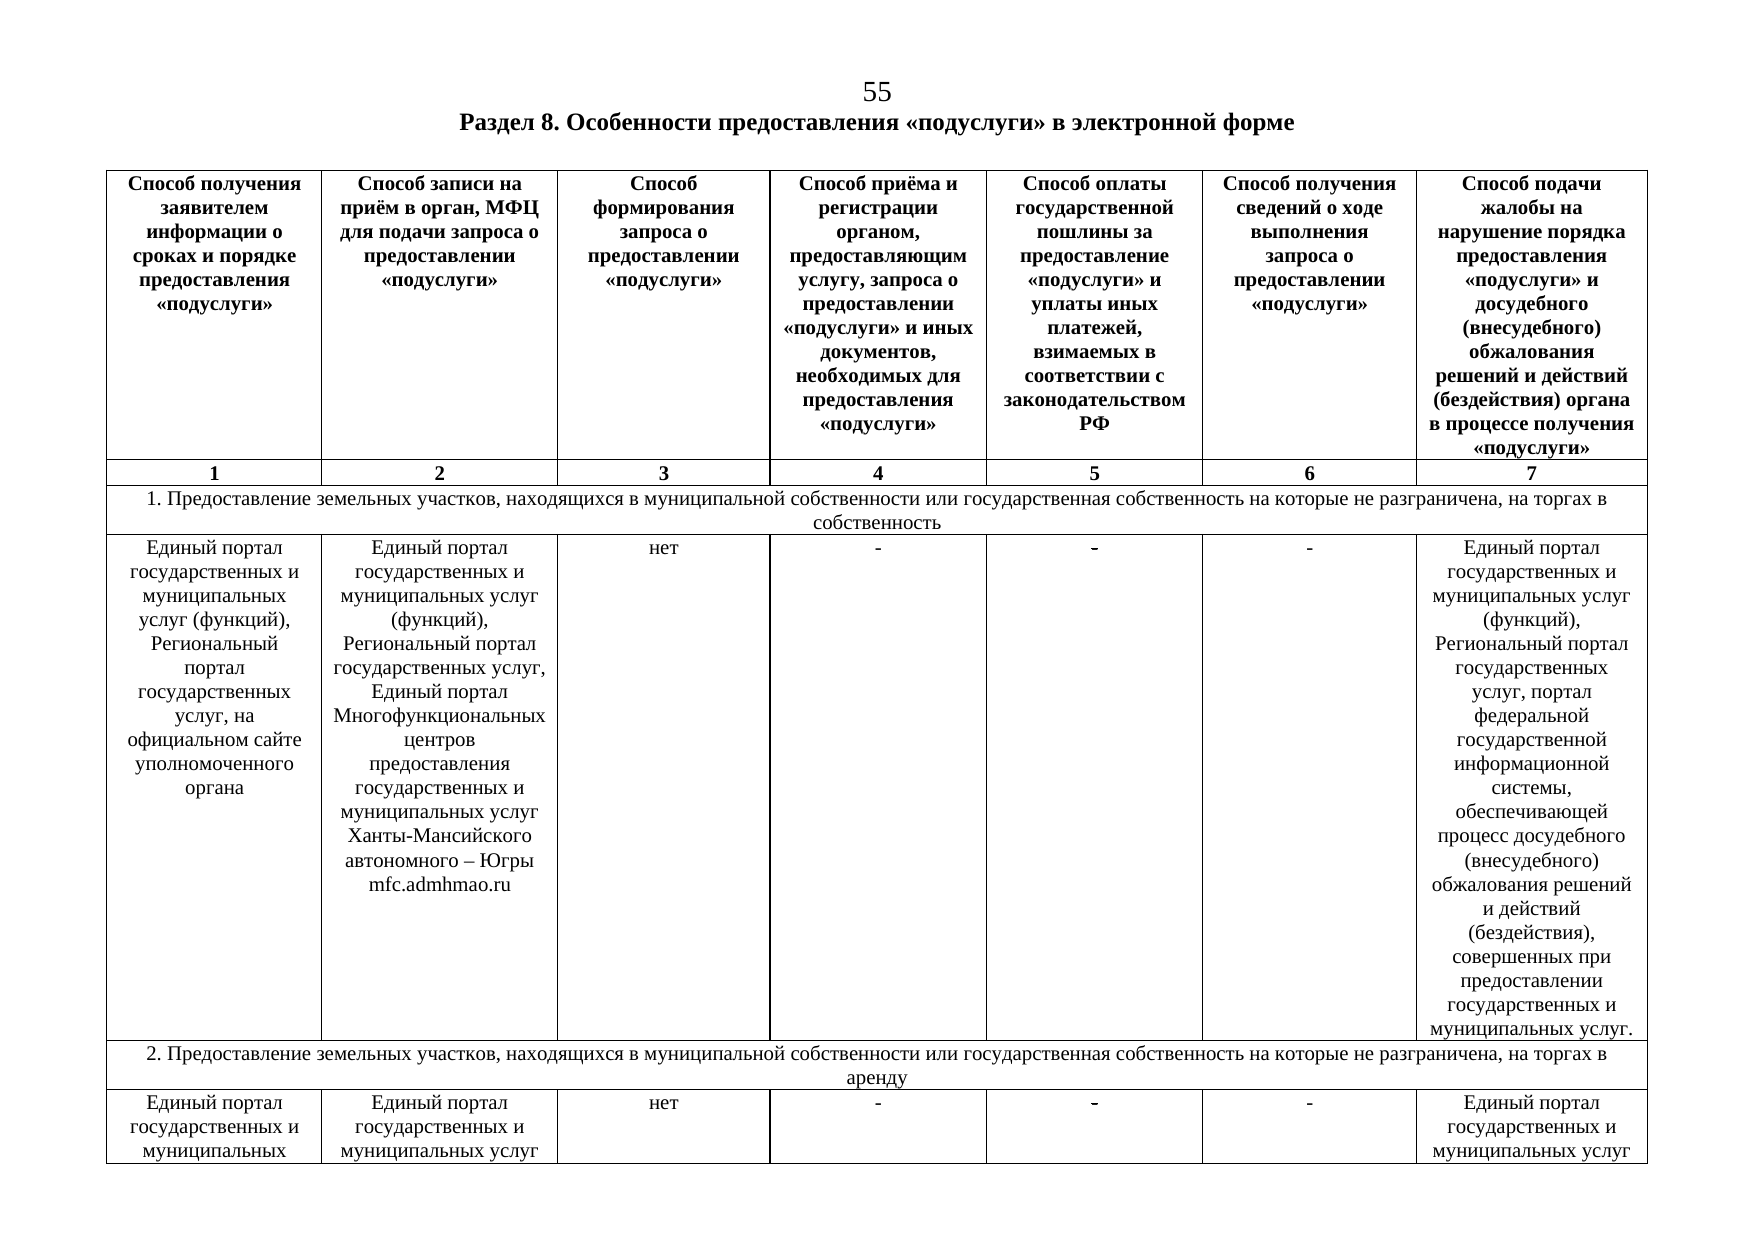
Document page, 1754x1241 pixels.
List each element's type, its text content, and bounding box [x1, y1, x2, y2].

table_cell - [987, 1090, 1202, 1162]
text Раздел 8. Особенности предоставления «подуслуги» в электронной форме [118, 107, 1636, 136]
table_header Способ приёма и регистрации органом, предоставляющим услугу, запроса о предоставлении «подуслуги» и иных документов, необходимых для предоставления «подуслуги» [771, 171, 986, 459]
table_cell - [1203, 1090, 1416, 1162]
table_cell нет [558, 1090, 769, 1162]
table_cell 3 [558, 460, 769, 484]
table_cell Единый портал государственных и муниципальных услуг (функций), Региональный портал государственных услуг, на официальном сайте уполномоченного органа [107, 535, 321, 1040]
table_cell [1417, 1090, 1647, 1162]
table_cell нет [558, 535, 769, 1040]
table_cell 1. Предоставление земельных участков, находящихся в муниципальной собственности или государственная собственность на которые не разграничена, на торгах в собственность [107, 486, 1647, 534]
table_cell 2. Предоставление земельных участков, находящихся в муниципальной собственности или государственная собственность на которые не разграничена, на торгах в аренду [107, 1041, 1647, 1089]
table_cell 4 [771, 460, 986, 484]
table_cell - [771, 535, 986, 1040]
table_cell - [1203, 535, 1416, 1040]
table_header Способ формирования запроса о предоставлении «подуслуги» [558, 171, 769, 459]
table_header Способ подачи жалобы на нарушение порядка предоставления «подуслуги» и досудебного (внесудебного) обжалования решений и действий (бездействия) органа в процессе получения «подуслуги» [1417, 171, 1647, 459]
table_cell 6 [1203, 460, 1416, 484]
table_cell - [771, 1090, 986, 1162]
table_cell 7 [1417, 460, 1647, 484]
table_header Способ записи на приём в орган, МФЦ для подачи запроса о предоставлении «подуслуги» [322, 171, 557, 459]
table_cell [107, 1090, 321, 1162]
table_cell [322, 1090, 557, 1162]
table_cell 2 [322, 460, 557, 484]
table_header Способ оплаты государственной пошлины за предоставление «подуслуги» и уплаты иных платежей, взимаемых в соответствии с законодательством РФ [987, 171, 1202, 459]
table_header Способ получения сведений о ходе выполнения запроса о предоставлении «подуслуги» [1203, 171, 1416, 459]
table_cell 1 [107, 460, 321, 484]
table_cell 5 [987, 460, 1202, 484]
table_header Способ получения заявителем информации о сроках и порядке предоставления «подуслуги» [107, 171, 321, 459]
table_cell - [987, 535, 1202, 1040]
